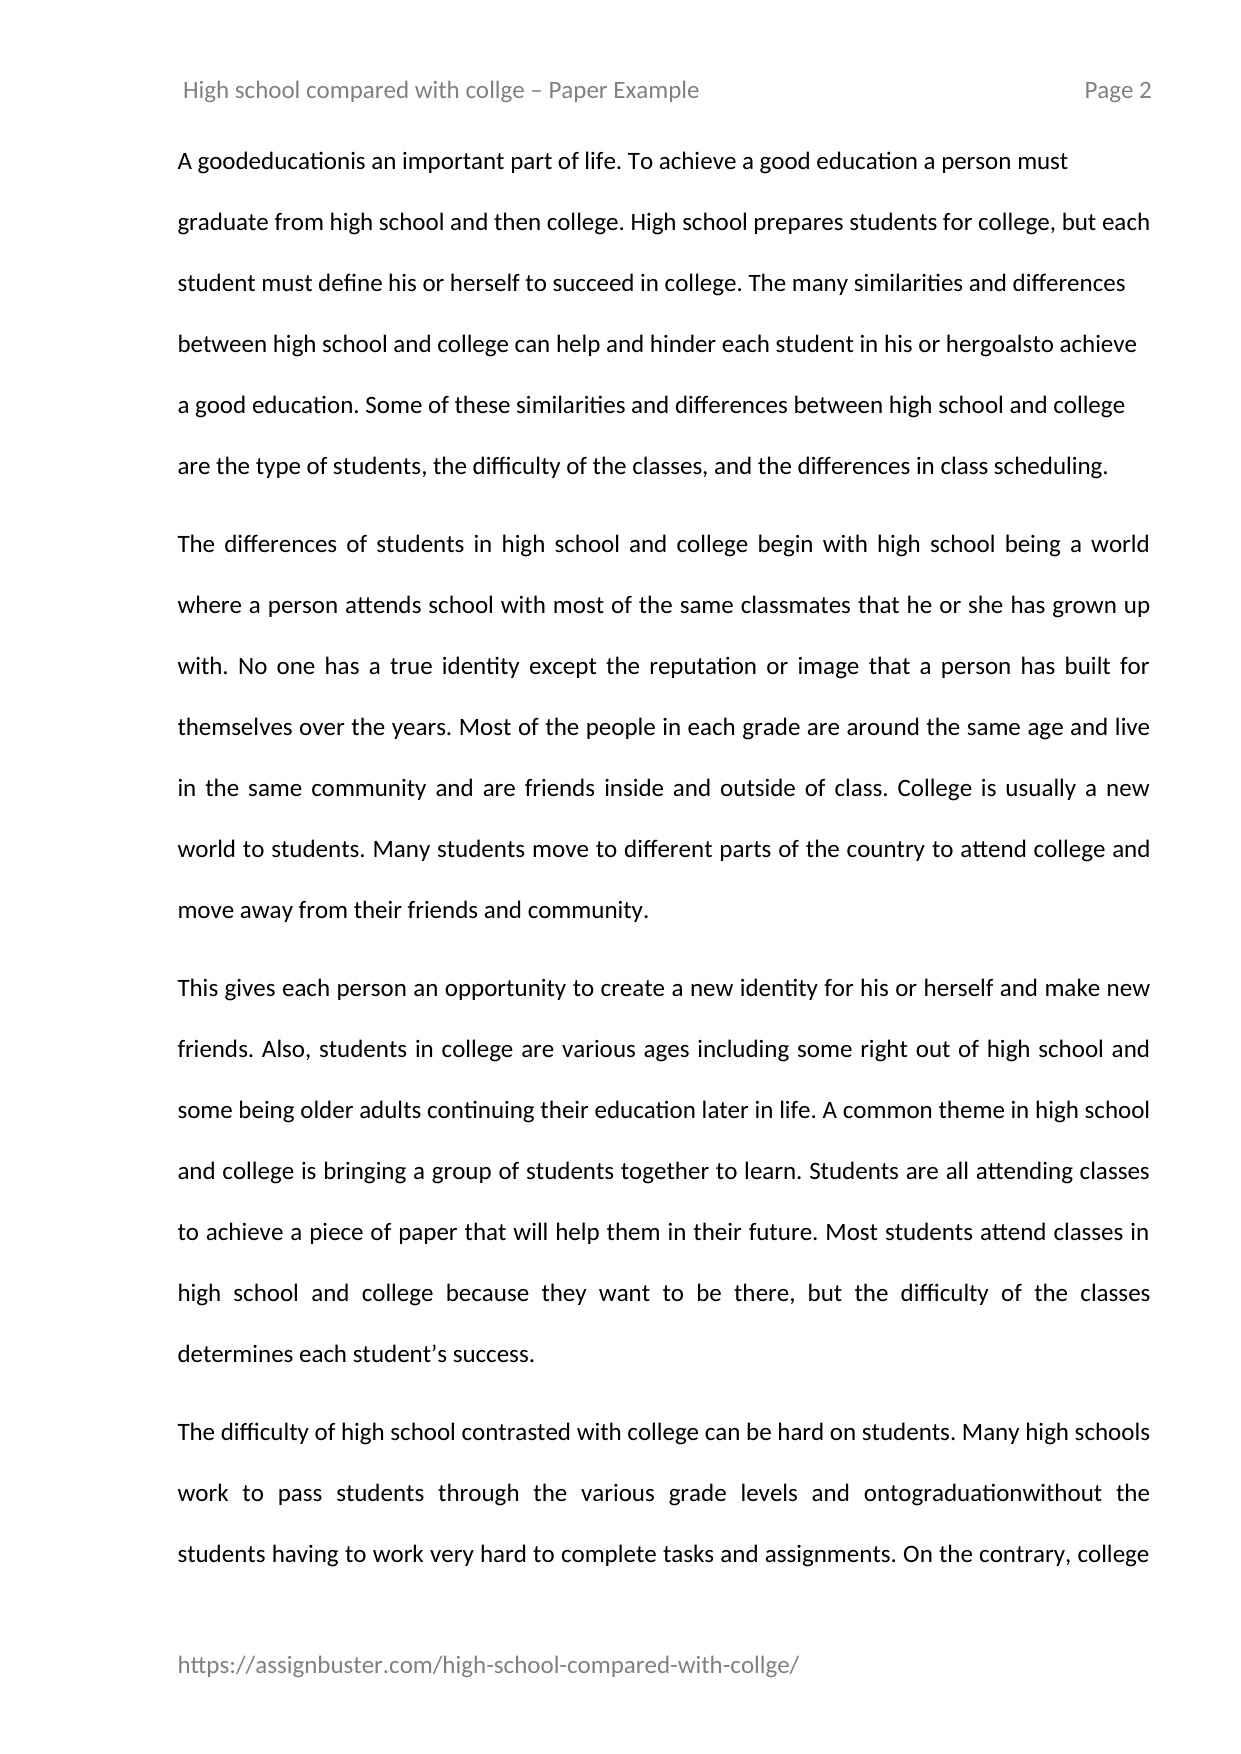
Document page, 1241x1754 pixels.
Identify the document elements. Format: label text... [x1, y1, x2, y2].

text The differences of students in high school and college begin with high school being a world where a person attends school with most of the same classmates that he or she has grown up with. No one has a true identity except the reputation or image that a person has built for themselves over the years. Most of the people in each grade are around the same age and live in the same community and are friends inside and outside of class. College is usually a new world to students. Many students move to different parts of the country to attend college and move away from their friends and community. [177, 528, 1152, 925]
text A goodeducationis an important part of life. To achieve a good education a person must graduate from high school and then college. High school prepares students for college, but each student must define his or herself to succeed in college. The many similarities and differences between high school and college can help and hinder each student in his or hergoalsto achieve a good education. Some of these similarities and differences between high school and college are the type of students, the difficulty of the classes, and the differences in class scheduling. [177, 145, 1152, 481]
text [177, 1416, 1152, 1568]
text This gives each person an opportunity to create a new identity for his or herself and make new friends. Also, students in college are various ages including some right out of high school and some being older adults continuing their education later in life. A common theme in high school and college is bringing a group of students together to learn. Students are all attending classes to achieve a piece of paper that will help them in their future. Most students attend classes in high school and college because they want to be there, but the difficulty of the classes determines each student’s success. [177, 972, 1152, 1369]
